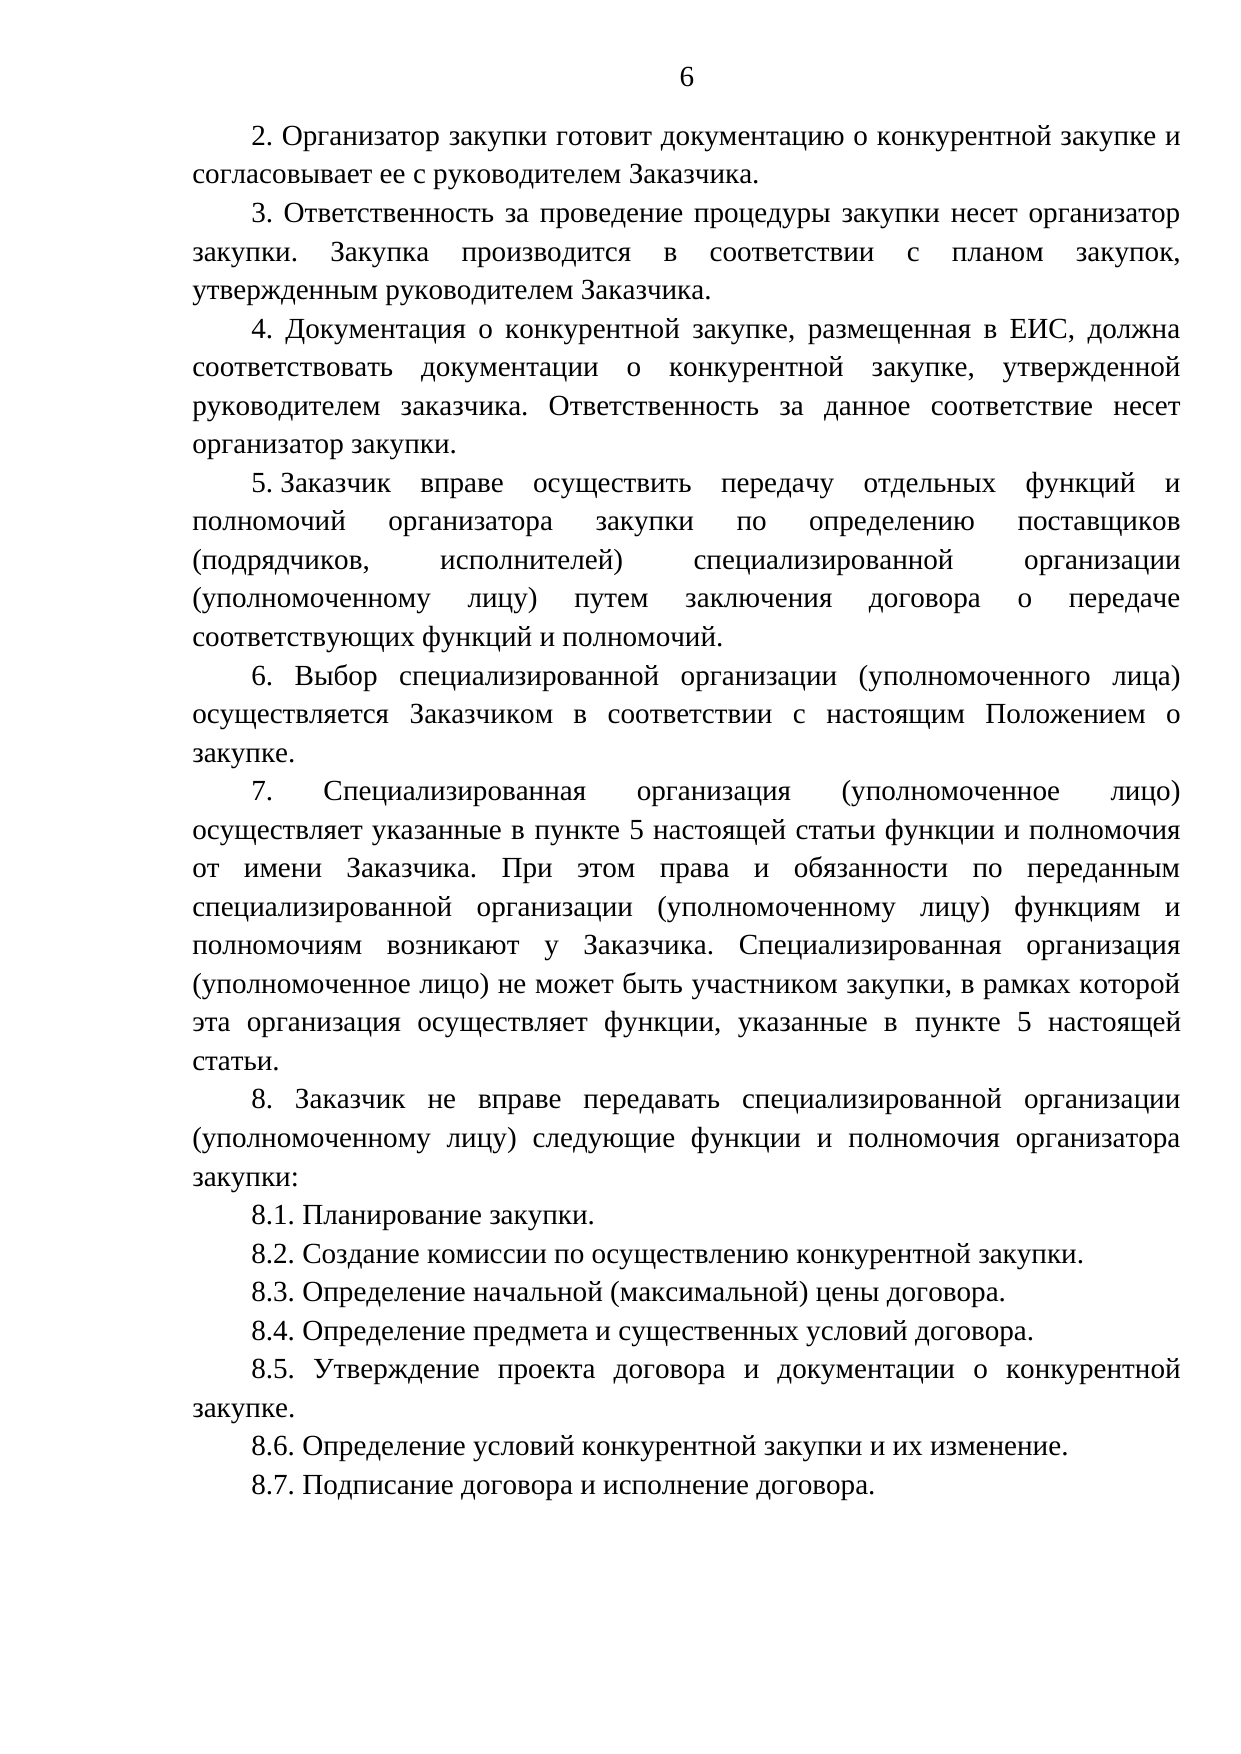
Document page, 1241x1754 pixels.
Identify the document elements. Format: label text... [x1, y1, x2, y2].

text 2. Организатор закупки готовит документацию о конкурентной закупке и согласовывает ее с руководителем Заказчика. [192, 118, 1181, 190]
text 6. Выбор специализированной организации (уполномоченного лица) осуществляется Заказчиком в соответствии с настоящим Положением о закупке. [192, 658, 1181, 768]
text 8.3. Определение начальной (максимальной) цены договора. [192, 1274, 1181, 1308]
text 3. Ответственность за проведение процедуры закупки несет организатор закупки. Закупка производится в соответствии с планом закупок, утвержденным руководителем Заказчика. [192, 195, 1181, 306]
text 5. Заказчик вправе осуществить передачу отдельных функций и полномочий организатора закупки по определению поставщиков (подрядчиков, исполнителей) специализированной организации (уполномоченному лицу) путем заключения договора о передаче соответствующих функций и полномочий. [192, 465, 1181, 653]
text 8. Заказчик не вправе передавать специализированной организации (уполномоченному лицу) следующие функции и полномочия организатора закупки: [192, 1082, 1181, 1192]
text 8.6. Определение условий конкурентной закупки и их изменение. [192, 1428, 1181, 1462]
text 8.4. Определение предмета и существенных условий договора. [192, 1313, 1181, 1346]
text 8.5. Утверждение проекта договора и документации о конкурентной закупке. [192, 1351, 1181, 1423]
text 8.7. Подписание договора и исполнение договора. [192, 1467, 1181, 1501]
text 7. Специализированная организация (уполномоченное лицо) осуществляет указанные в пункте 5 настоящей статьи функции и полномочия от имени Заказчика. При этом права и обязанности по переданным специализированной организации (уполномоченному лицу) функциям и полномочиям возникают у Заказчика. Специализированная организация (уполномоченное лицо) не может быть участником закупки, в рамках которой эта организация осуществляет функции, указанные в пункте 5 настоящей статьи. [192, 773, 1181, 1077]
text 8.2. Создание комиссии по осуществлению конкурентной закупки. [192, 1236, 1181, 1269]
text 8.1. Планирование закупки. [192, 1197, 1181, 1231]
text 4. Документация о конкурентной закупке, размещенная в ЕИС, должна соответствовать документации о конкурентной закупке, утвержденной руководителем заказчика. Ответственность за данное соответствие несет организатор закупки. [192, 311, 1181, 460]
